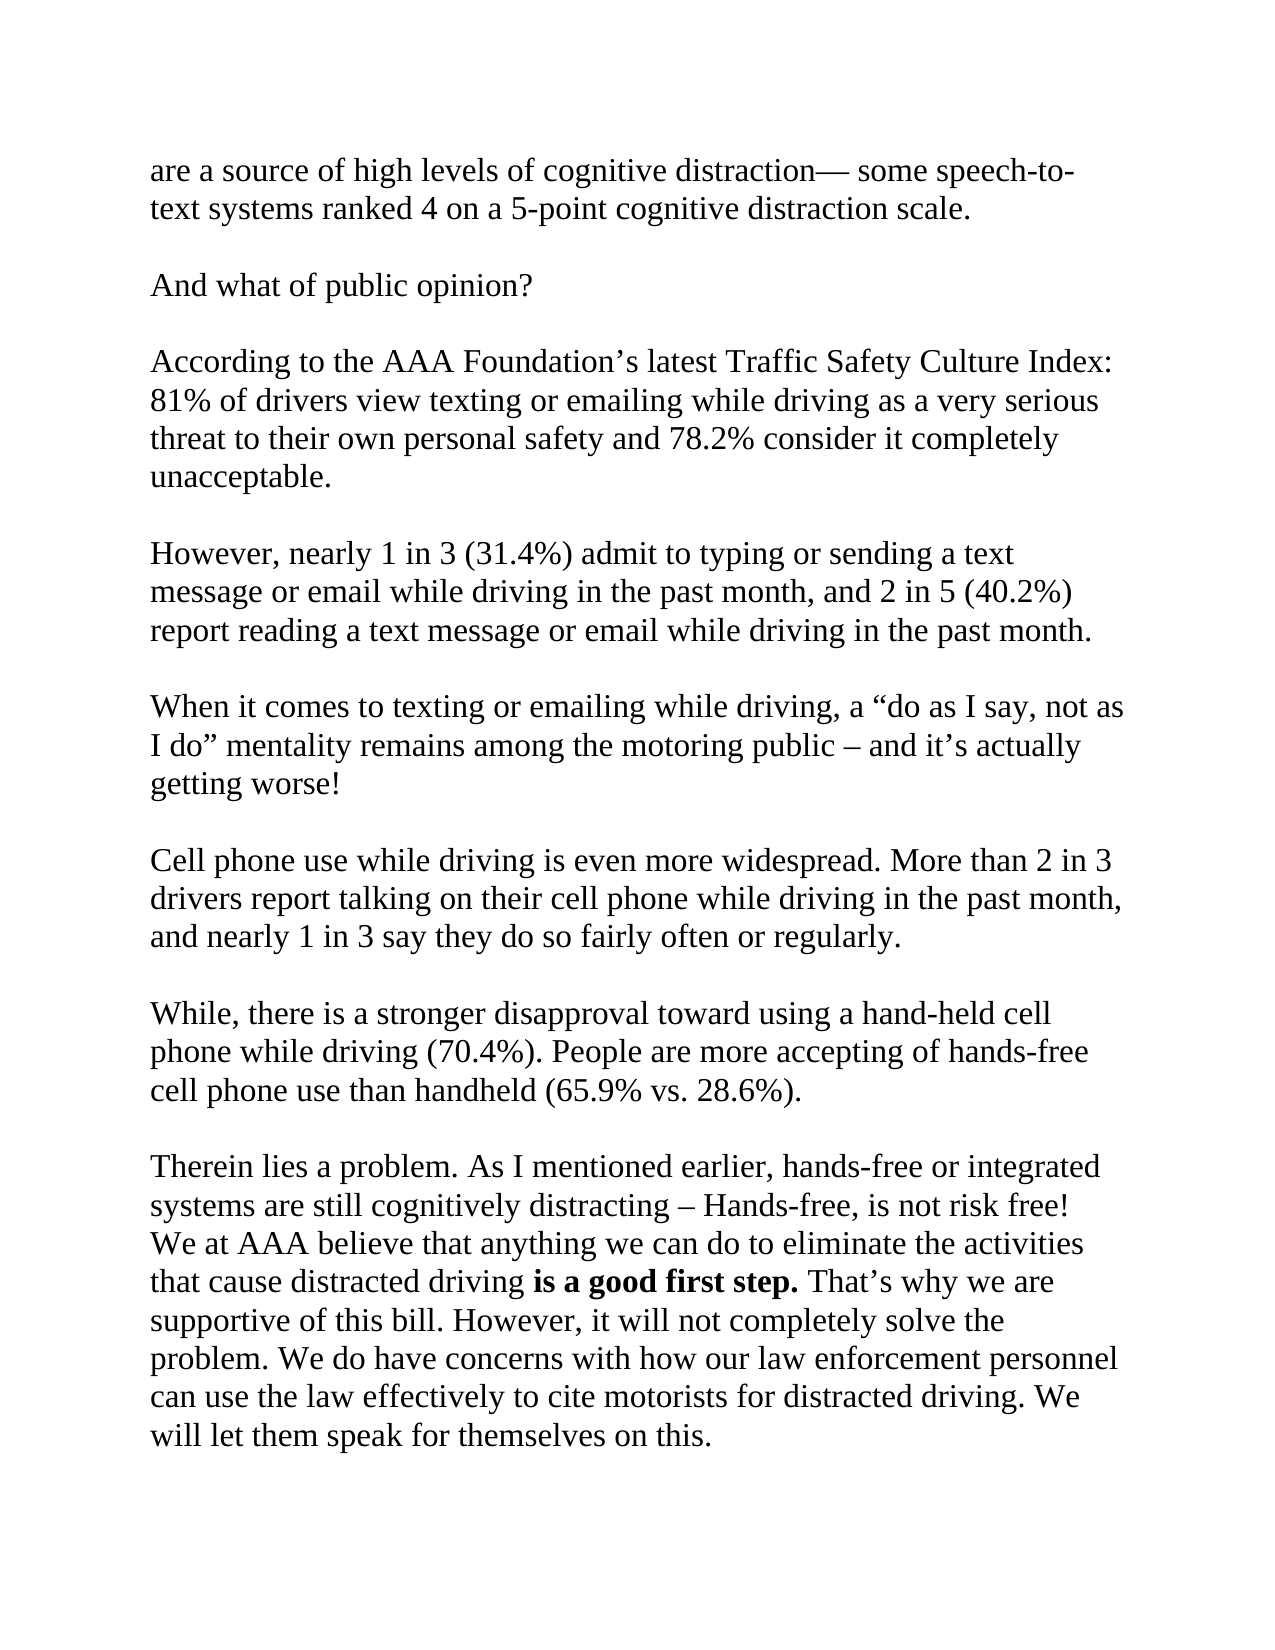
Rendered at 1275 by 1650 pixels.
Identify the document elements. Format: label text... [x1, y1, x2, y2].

text And what of public opinion? [150, 265, 1125, 303]
text Cell phone use while driving is even more widespread. More than 2 in 3 drivers report talking on their cell phone while driving in the past month, and nearly 1 in 3 say they do so fairly often or regularly. [150, 840, 1125, 955]
text We at AAA believe that anything we can do to eliminate the activities that cause distracted driving is a good first step. That’s why we are supportive of this bill. However, it will not completely solve the problem. We do have concerns with how our law enforcement personnel can use the law effectively to cite motorists for distracted driving. We will let them speak for themselves on this. [150, 1223, 1125, 1453]
text 81% of drivers view texting or emailing while driving as a very serious threat to their own personal safety and 78.2% consider it completely unacceptable. [150, 380, 1125, 495]
text However, nearly 1 in 3 (31.4%) admit to typing or sending a text message or email while driving in the past month, and 2 in 5 (40.2%) report reading a text message or email while driving in the past month. [150, 533, 1125, 648]
text When it comes to texting or emailing while driving, a “do as I say, not as I do” mentality remains among the motoring public – and it’s actually getting worse! [150, 687, 1125, 802]
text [150, 150, 1125, 227]
text Therein lies a problem. As I mentioned earlier, hands-free or integrated systems are still cognitively distracting – Hands-free, is not risk free! [150, 1147, 1125, 1223]
text According to the AAA Foundation’s latest Traffic Safety Culture Index: [150, 342, 1125, 380]
text While, there is a stronger disapproval toward using a hand-held cell phone while driving (70.4%). People are more accepting of hands-free cell phone use than handheld (65.9% vs. 28.6%). [150, 993, 1125, 1108]
